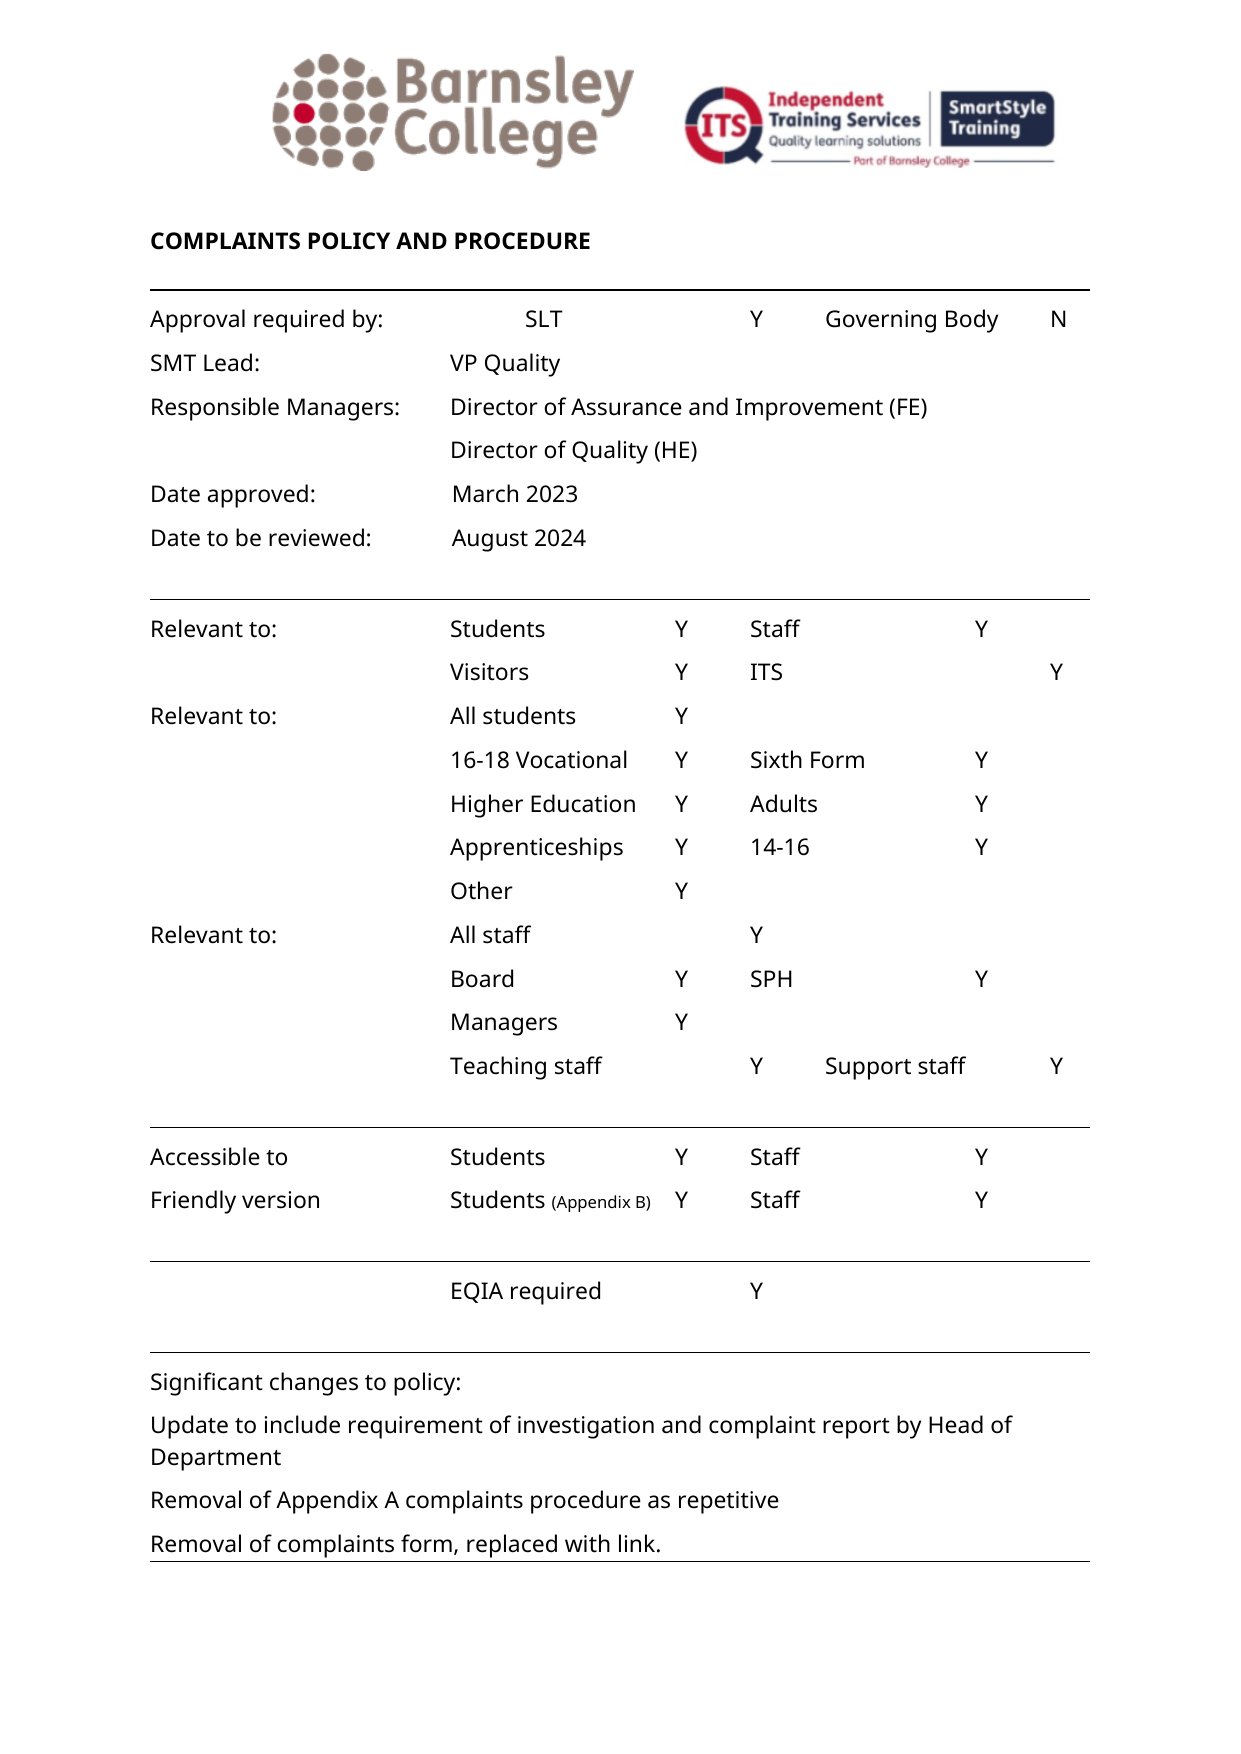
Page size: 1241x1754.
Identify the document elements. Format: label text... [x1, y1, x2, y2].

text SMT Lead: VP Quality [150, 347, 1090, 378]
text Removal of Appendix A complaints procedure as repetitive [150, 1484, 1090, 1516]
picture [682, 76, 1069, 168]
text Friendly version Students (Appendix B) Y Staff Y [150, 1184, 1090, 1216]
text Update to include requirement of investigation and complaint report by Head of Department [150, 1409, 1090, 1472]
picture [268, 53, 634, 171]
text Relevant to: All students Y [150, 700, 1090, 731]
text Director of Quality (HE) [150, 434, 1090, 466]
text Date to be reviewed: August 2024 [150, 522, 1090, 553]
text Other Y [375, 875, 1090, 906]
subtitle COMPLAINTS POLICY AND PROCEDURE [150, 225, 1090, 256]
text Apprenticeships Y 14-16 Y [375, 831, 1090, 862]
text Board Y SPH Y [150, 962, 1090, 994]
text Approval required by: SLT Y Governing Body N [150, 303, 1090, 334]
text 16-18 Vocational Y Sixth Form Y [150, 744, 1090, 775]
text Removal of complaints form, replaced with link. [150, 1528, 1090, 1561]
text Visitors Y ITS Y [150, 656, 1090, 687]
text Higher Education Y Adults Y [150, 787, 1090, 819]
text Teaching staff Y Support staff Y [150, 1050, 1090, 1081]
text Relevant to: Students Y Staff Y [150, 612, 1090, 644]
text Managers Y [375, 1006, 1090, 1037]
text EQIA required Y [375, 1275, 1090, 1306]
text Accessible to Students Y Staff Y [150, 1141, 1090, 1172]
text Date approved: March 2023 [150, 478, 1090, 509]
text Responsible Managers: Director of Assurance and Improvement (FE) [150, 391, 1090, 422]
text Significant changes to policy: [150, 1366, 1090, 1397]
text Relevant to: All staff Y [150, 919, 1090, 950]
